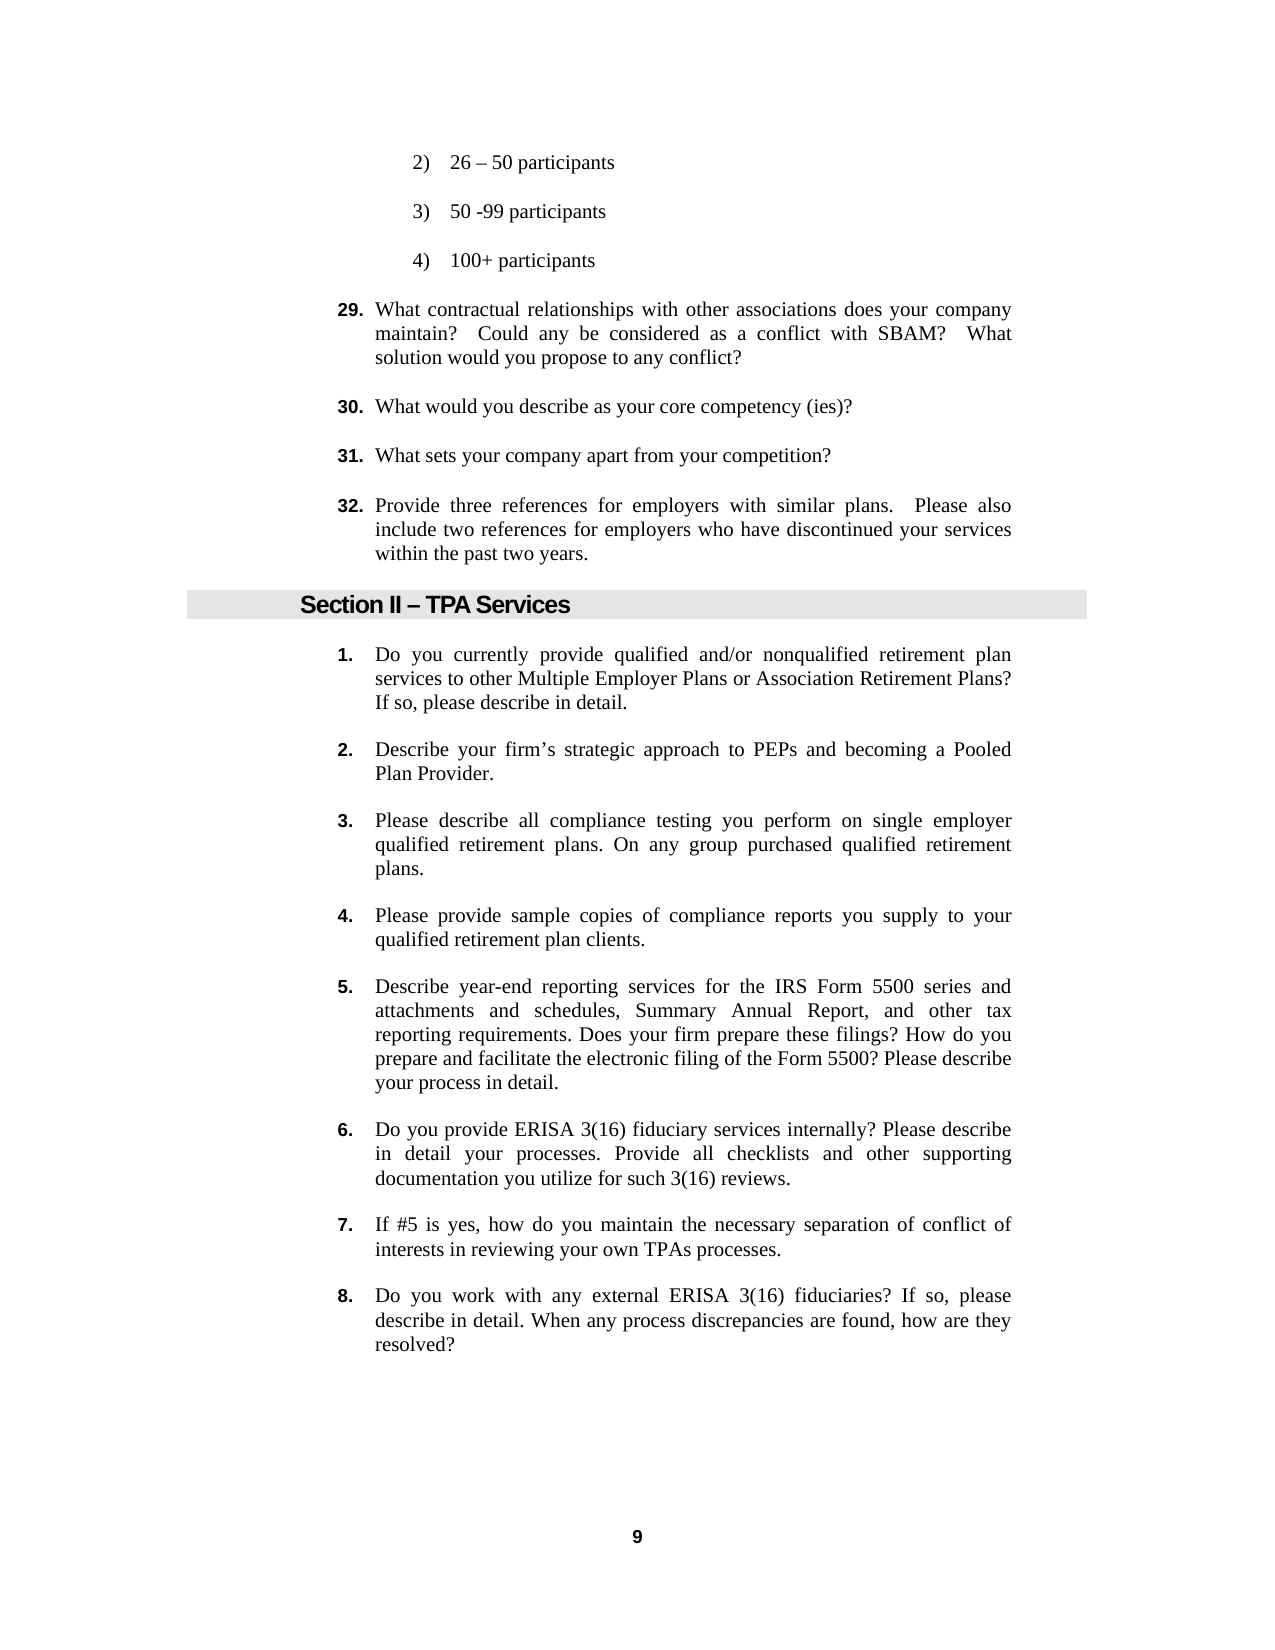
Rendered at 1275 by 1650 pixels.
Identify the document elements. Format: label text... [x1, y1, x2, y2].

list Please provide sample copies of compliance reports you supply to your qualified retirement plan clients. [337, 903, 1012, 951]
list What contractual relationships with other associations does your company maintain? Could any be considered as a conflict with SBAM? What solution would you propose to any conflict? [337, 297, 1012, 369]
list 50 -99 participants [412, 199, 1012, 223]
list What would you describe as your core competency (ies)? [337, 394, 1012, 418]
list Describe your firm’s strategic approach to PEPs and becoming a Pooled Plan Provider. [337, 737, 1012, 785]
list 100+ participants [412, 248, 1012, 272]
list 26 – 50 participants [412, 150, 1012, 174]
list Provide three references for employers with similar plans. Please also include two references for employers who have discontinued your services within the past two years. [337, 492, 1012, 565]
list Please describe all compliance testing you perform on single employer qualified retirement plans. On any group purchased qualified retirement plans. [337, 808, 1012, 880]
list If #5 is yes, how do you maintain the necessary separation of conflict of interests in reviewing your own TPAs processes. [337, 1212, 1012, 1261]
list Do you provide ERISA 3(16) fiduciary services internally? Please describe in detail your processes. Provide all checklists and other supporting documentation you utilize for such 3(16) reviews. [337, 1117, 1012, 1189]
list Do you currently provide qualified and/or nonqualified retirement plan services to other Multiple Employer Plans or Association Retirement Plans? If so, please describe in detail. [337, 642, 1012, 714]
list What sets your company apart from your competition? [337, 443, 1012, 467]
subtitle Section II – TPA Services [187, 590, 1087, 619]
list Do you work with any external ERISA 3(16) fiduciaries? If so, please describe in detail. When any process discrepancies are found, how are they resolved? [337, 1283, 1012, 1356]
list Describe year-end reporting services for the IRS Form 5500 series and attachments and schedules, Summary Annual Report, and other tax reporting requirements. Does your firm prepare these filings? How do you prepare and facilitate the electronic filing of the Form 5500? Please describe your process in detail. [337, 974, 1012, 1094]
